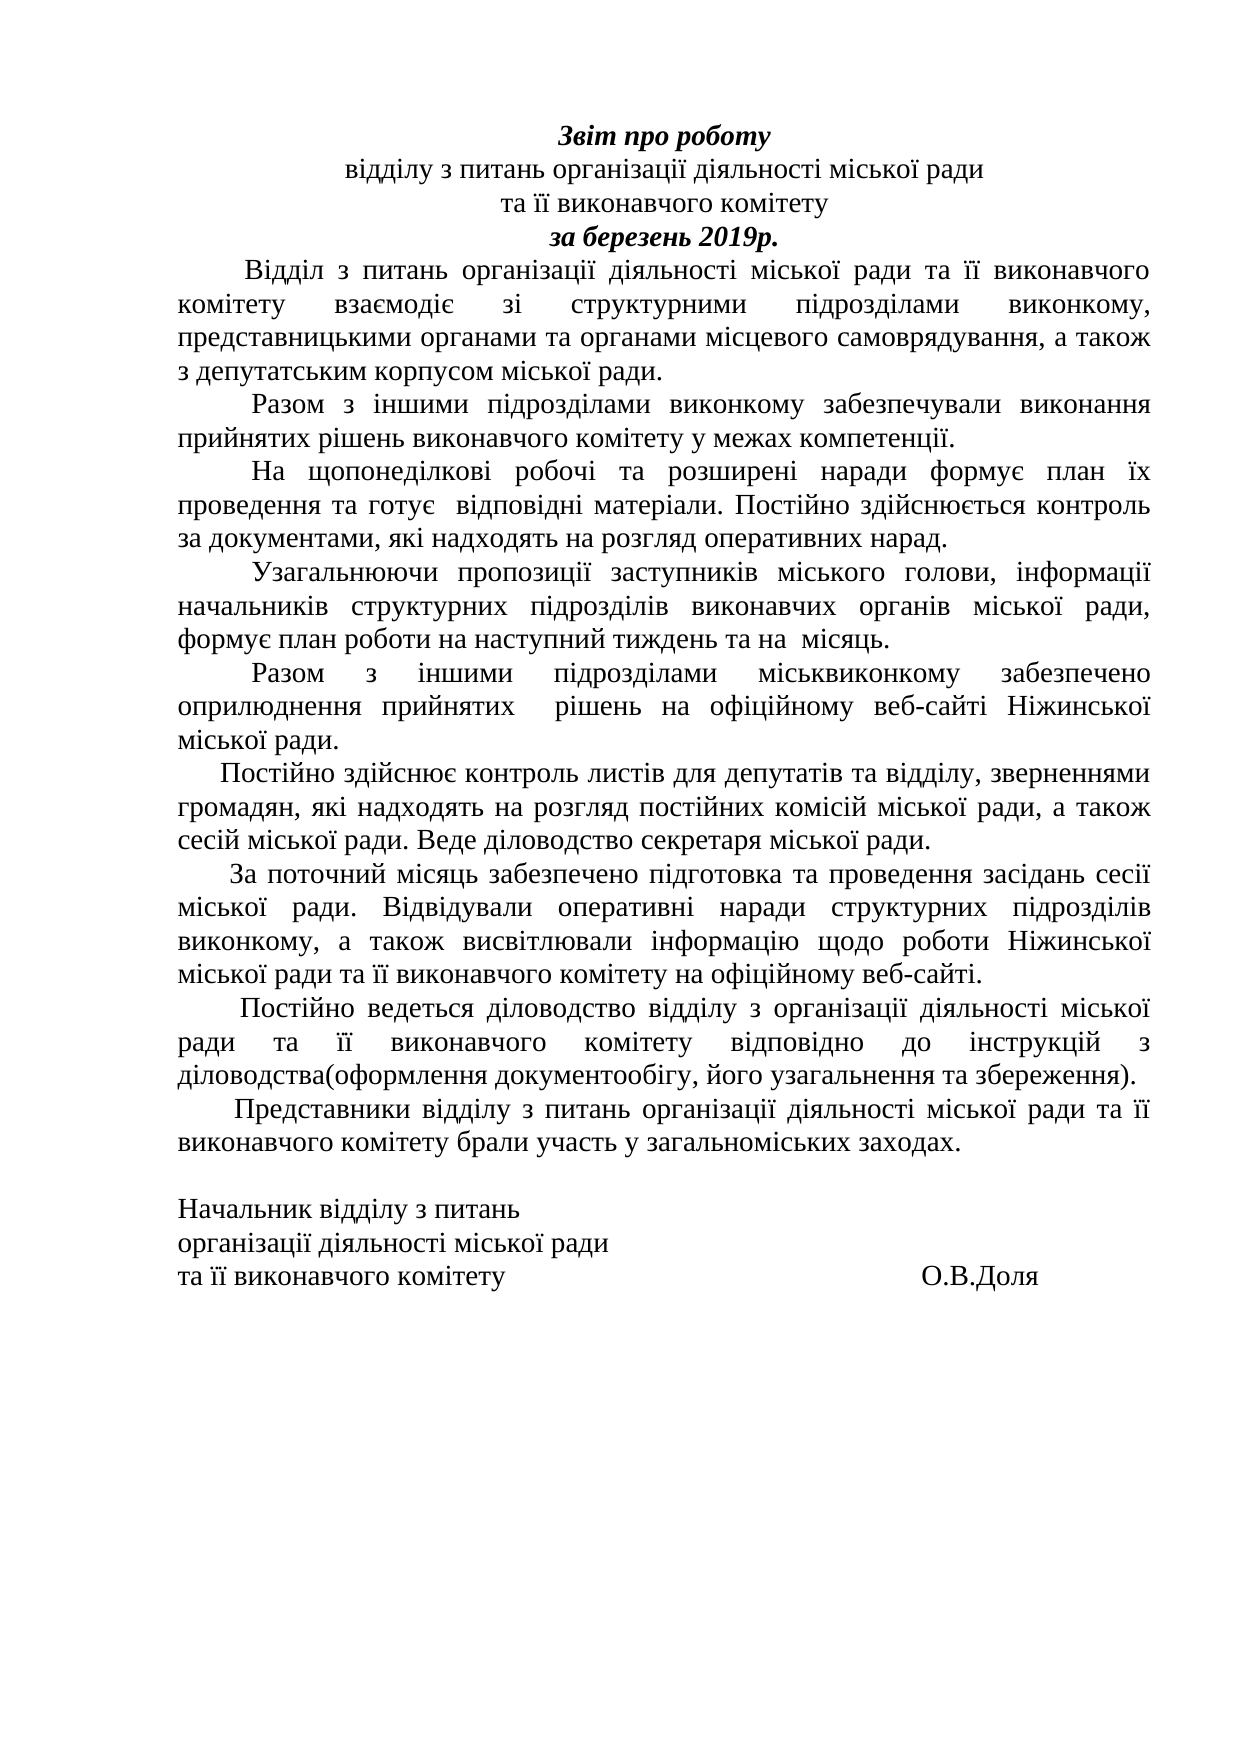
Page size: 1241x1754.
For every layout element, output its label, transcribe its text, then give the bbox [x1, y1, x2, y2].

text Відділ з питань організації діяльності міської ради та її виконавчого комітету взаємодіє зі структурними підрозділами виконкому, представницькими органами та органами місцевого самоврядування, а також з депутатським корпусом міської ради. [177, 252, 1152, 386]
text та її виконавчого комітету [177, 185, 1152, 219]
text організації діяльності міської ради [177, 1225, 1152, 1258]
text Разом з іншими підрозділами міськвиконкому забезпечено оприлюднення прийнятих рішень на офіційному веб-сайті Ніжинської міської ради. [177, 655, 1152, 755]
text Звіт про роботу [177, 118, 1152, 152]
text Постійно здійснює контроль листів для депутатів та відділу, зверненнями громадян, які надходять на розгляд постійних комісій міської ради, а також сесій міської ради. Веде діловодство секретаря міської ради. [177, 755, 1152, 856]
text За поточний місяць забезпечено підготовка та проведення засідань сесії міської ради. Відвідували оперативні наради структурних підрозділів виконкому, а також висвітлювали інформацію щодо роботи Ніжинської міської ради та її виконавчого комітету на офіційному веб-сайті. [177, 856, 1152, 990]
text Представники відділу з питань організації діяльності міської ради та її виконавчого комітету брали участь у загальноміських заходах. [177, 1091, 1152, 1158]
text відділу з питань організації діяльності міської ради [177, 152, 1152, 185]
text Начальник відділу з питань [177, 1191, 1152, 1225]
text Узагальнюючи пропозиції заступників міського голови, інформації начальників структурних підрозділів виконавчих органів міської ради, формує план роботи на наступний тиждень та на місяць. [177, 554, 1152, 655]
text На щопонеділкові робочі та розширені наради формує план їх проведення та готує відповідні матеріали. Постійно здійснюється контроль за документами, які надходять на розгляд оперативних нарад. [177, 453, 1152, 554]
text за березень 2019р. [177, 219, 1152, 252]
text Разом з іншими підрозділами виконкому забезпечували виконання прийнятих рішень виконавчого комітету у межах компетенції. [177, 386, 1152, 453]
text та її виконавчого комітету О.В.Доля [177, 1258, 1152, 1292]
text Постійно ведеться діловодство відділу з організації діяльності міської ради та її виконавчого комітету відповідно до інструкцій з діловодства(оформлення документообігу, його узагальнення та збереження). [177, 990, 1152, 1091]
